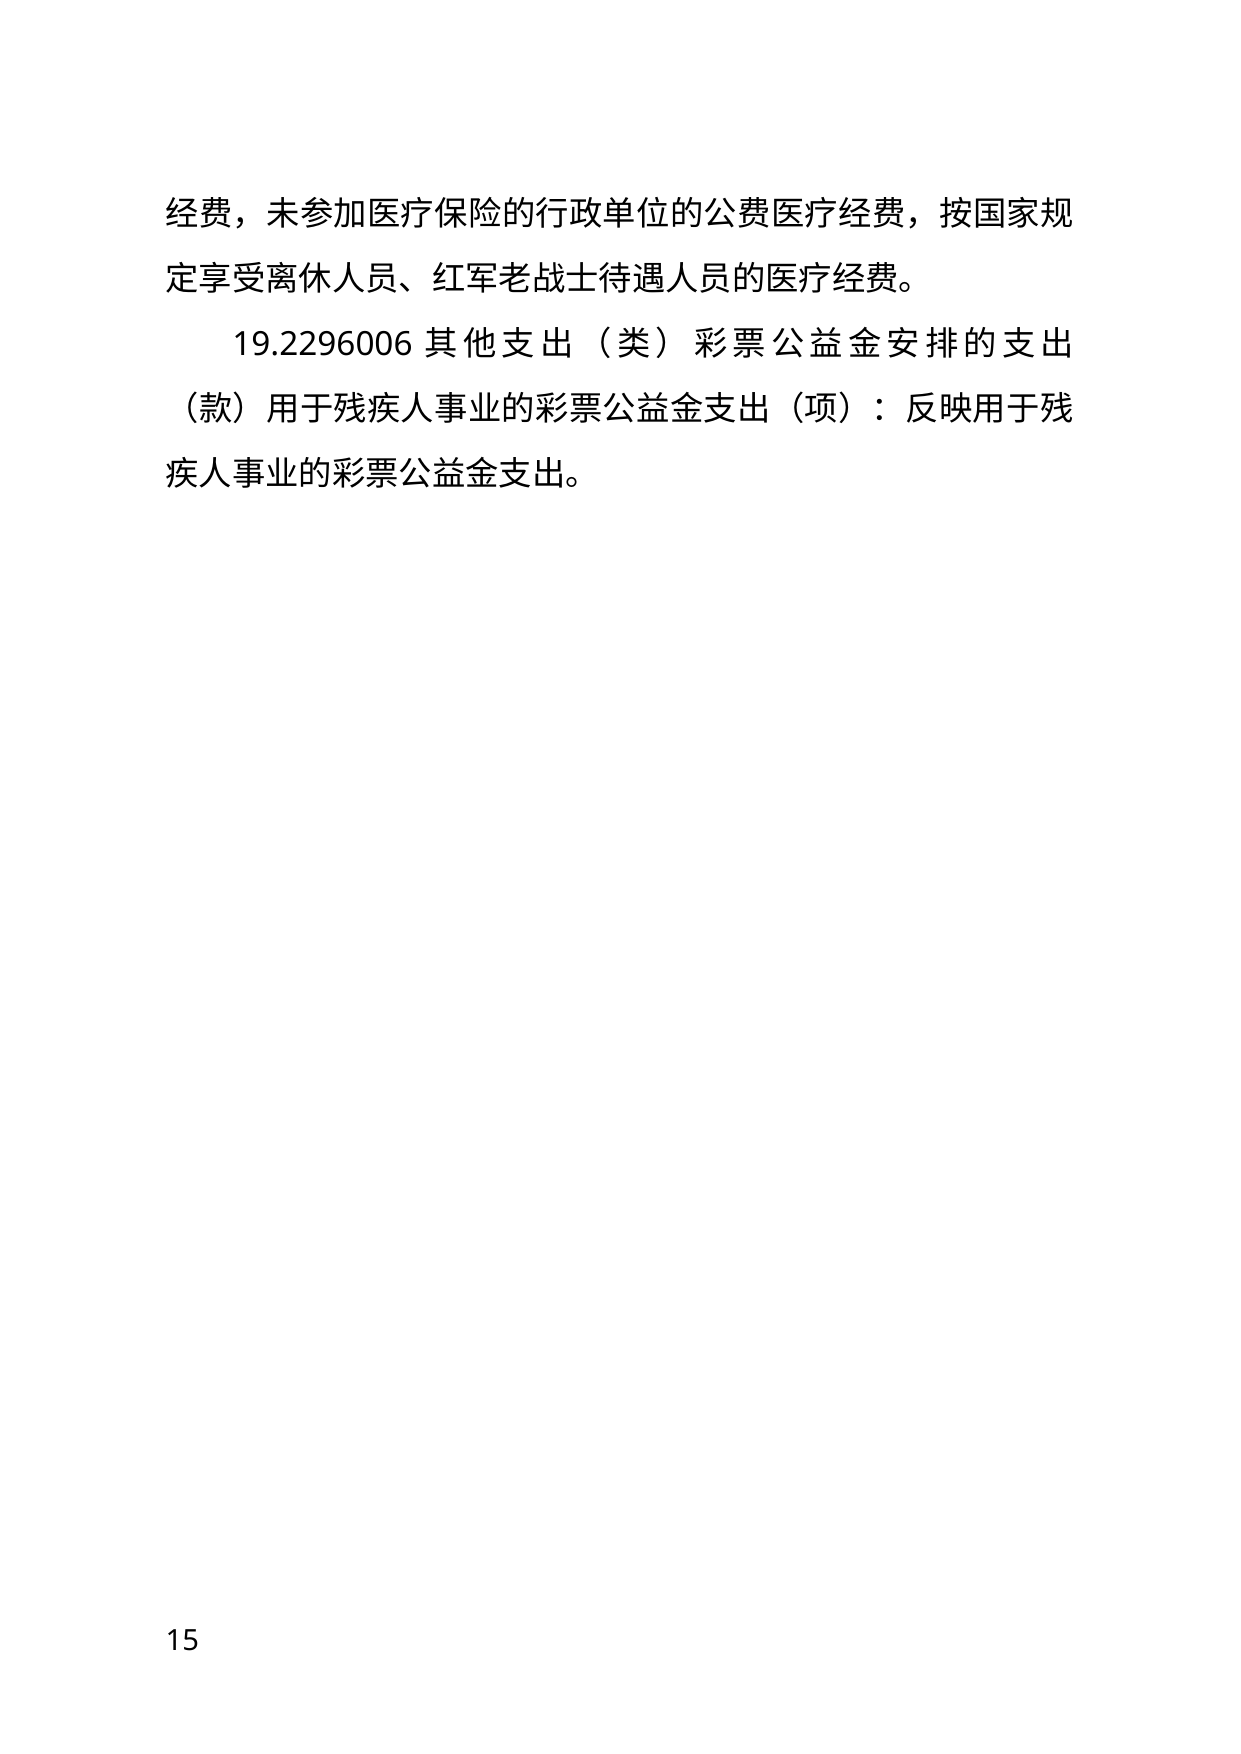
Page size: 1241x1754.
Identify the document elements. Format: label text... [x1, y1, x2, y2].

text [165, 178, 1075, 308]
text 19.2296006其他支出（类）彩票公益金安排的支出（款）用于残疾人事业的彩票公益金支出（项）：反映用于残疾人事业的彩票公益金支出。 [165, 308, 1075, 503]
